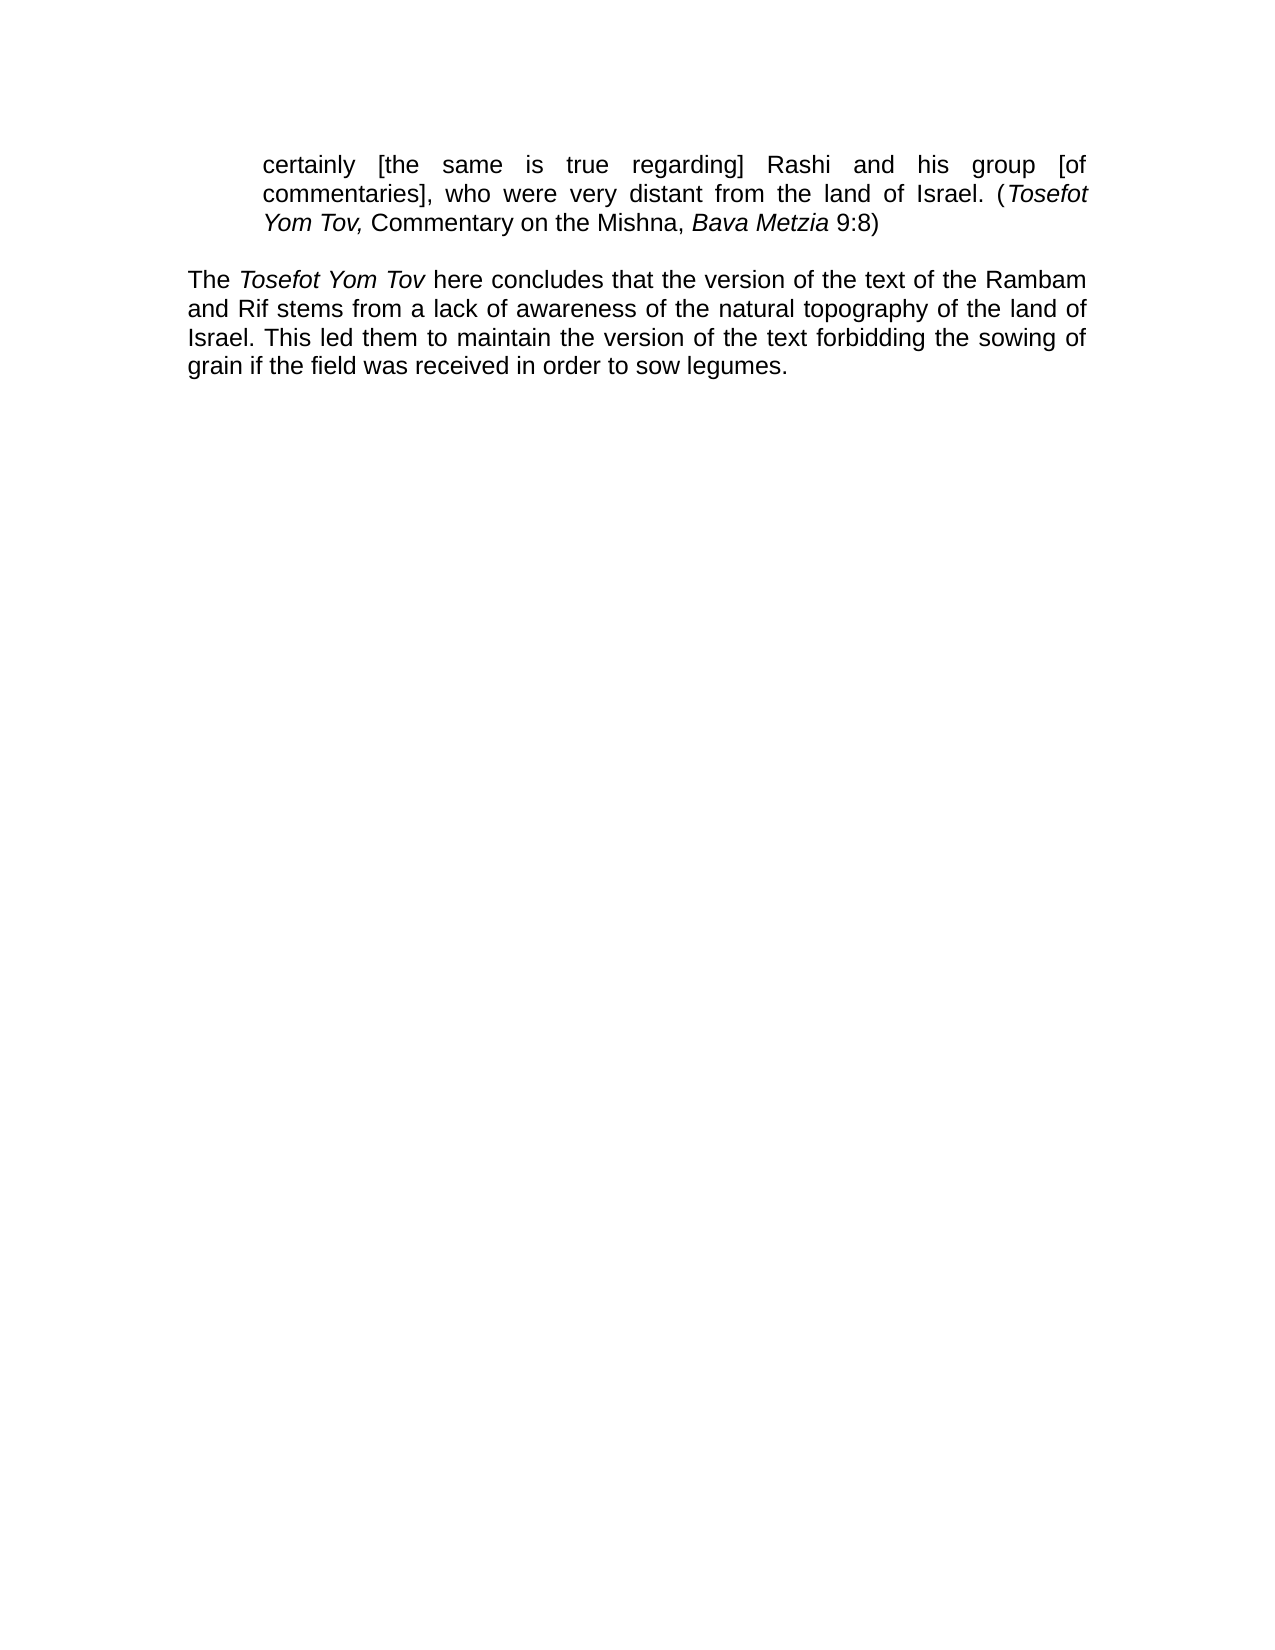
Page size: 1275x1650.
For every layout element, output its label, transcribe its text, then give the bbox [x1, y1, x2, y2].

text The Tosefot Yom Tov here concludes that the version of the text of the Rambam and Rif stems from a lack of awareness of the natural topography of the land of Israel. This led them to maintain the version of the text forbidding the sowing of grain if the field was received in order to sow legumes. [187, 265, 1088, 380]
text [262, 150, 1088, 236]
